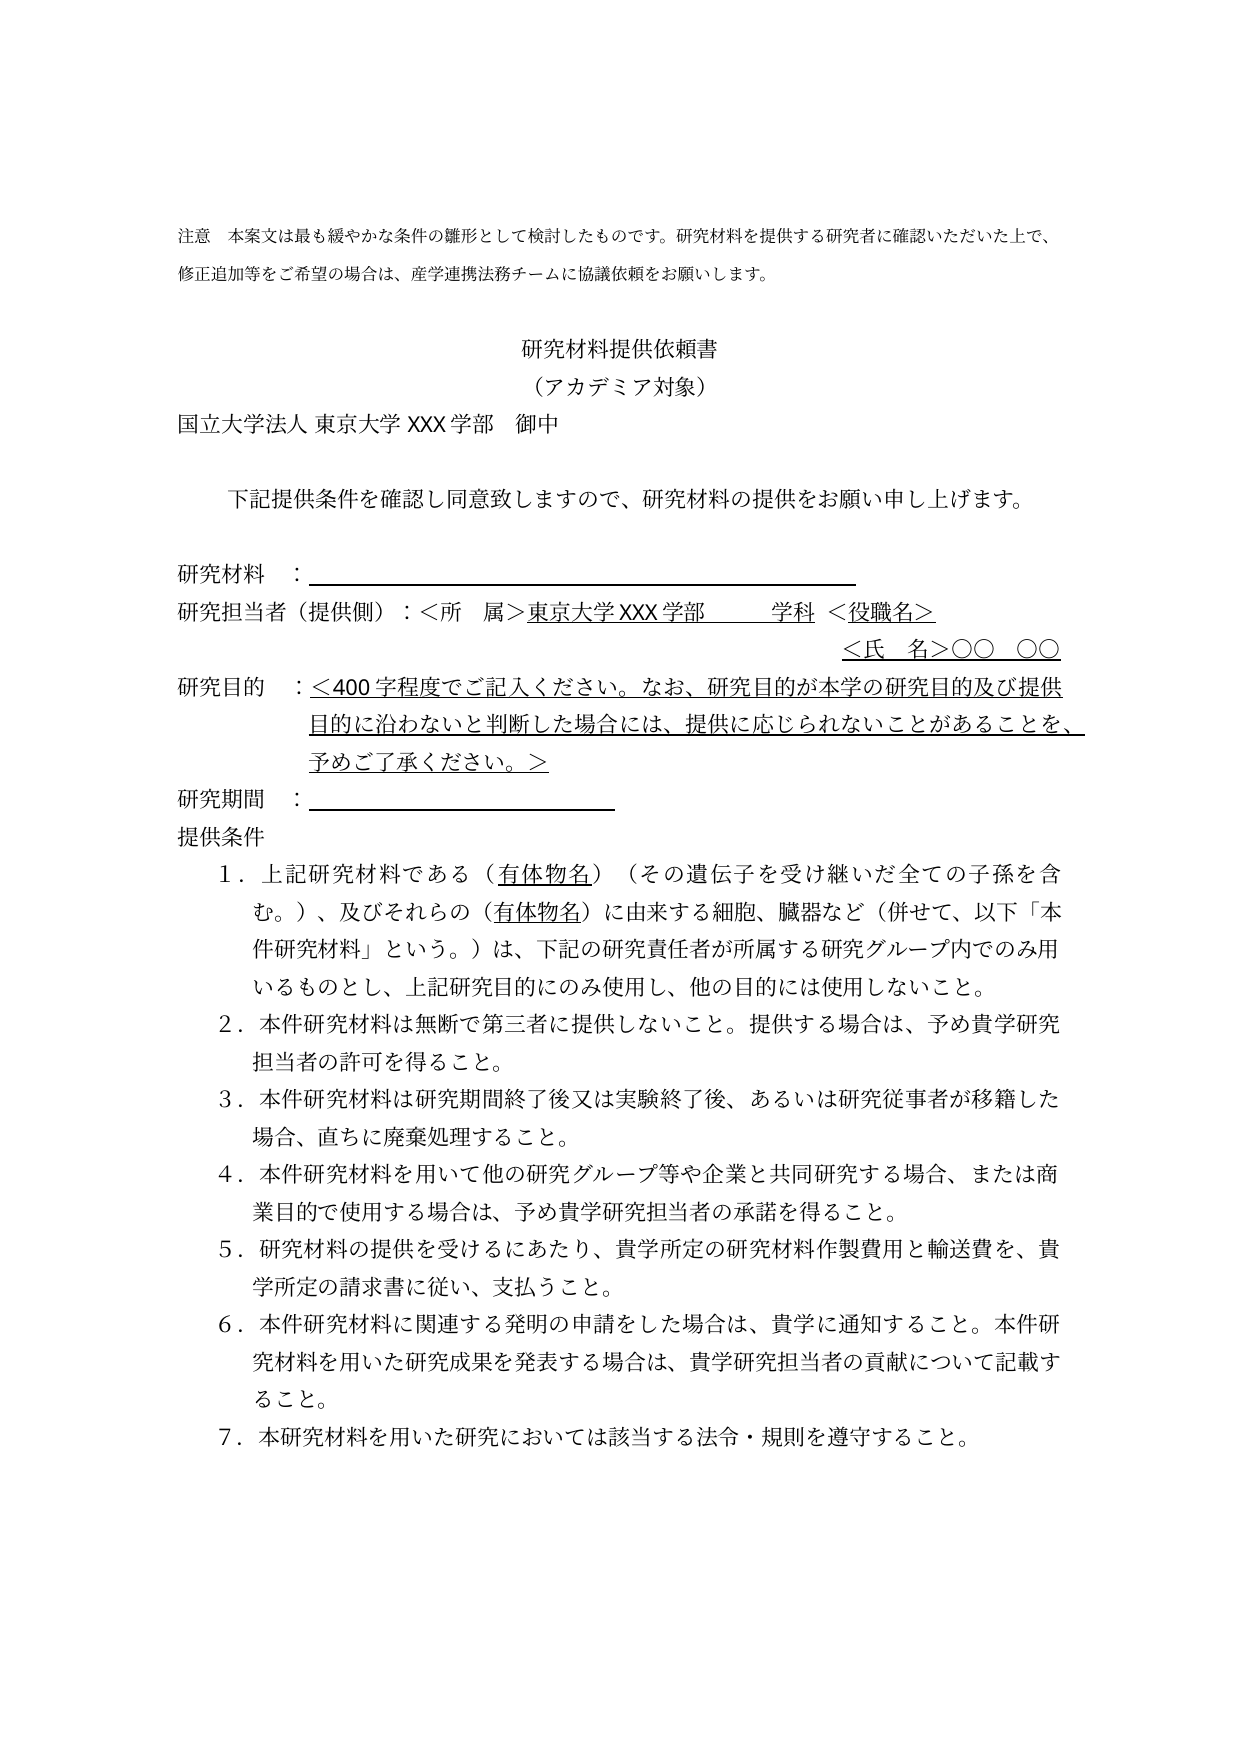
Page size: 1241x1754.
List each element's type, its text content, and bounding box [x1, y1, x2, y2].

text 研究材料 ： [177, 554, 1063, 592]
text 研究目的 ：＜400字程度でご記入ください。なお、研究目的が本学の研究目的及び提供目的に沿わないと判断した場合には、提供に応じられないことがあることを、予めご了承ください。＞ [177, 667, 1063, 779]
text ７．本研究材料を用いた研究においては該当する法令・規則を遵守すること。 [214, 1417, 1063, 1454]
text ５．研究材料の提供を受けるにあたり、貴学所定の研究材料作製費用と輸送費を、貴学所定の請求書に従い、支払うこと。 [214, 1229, 1063, 1304]
text （アカデミア対象） [177, 367, 1063, 404]
text ３．本件研究材料は研究期間終了後又は実験終了後、あるいは研究従事者が移籍した場合、直ちに廃棄処理すること。 [214, 1079, 1063, 1154]
text 下記提供条件を確認し同意致しますので、研究材料の提供をお願い申し上げます。 [177, 479, 1063, 517]
text ４．本件研究材料を用いて他の研究グループ等や企業と共同研究する場合、または商業目的で使用する場合は、予め貴学研究担当者の承諾を得ること。 [214, 1154, 1063, 1229]
text 研究担当者（提供側）：＜所 属＞東京大学XXX学部 学科 ＜役職名＞ [177, 592, 1063, 629]
text ２．本件研究材料は無断で第三者に提供しないこと。提供する場合は、予め貴学研究担当者の許可を得ること。 [214, 1004, 1063, 1079]
text 研究材料提供依頼書 [177, 329, 1063, 367]
text ＜氏 名＞○○ ○○ [177, 629, 1063, 667]
text ６．本件研究材料に関連する発明の申請をした場合は、貴学に通知すること。本件研究材料を用いた研究成果を発表する場合は、貴学研究担当者の貢献について記載すること。 [214, 1304, 1063, 1417]
text 研究期間 ： [177, 779, 1063, 817]
text 注意 本案文は最も緩やかな条件の雛形として検討したものです。研究材料を提供する研究者に確認いただいた上で、修正追加等をご希望の場合は、産学連携法務チームに協議依頼をお願いします。 [177, 217, 1063, 292]
text １．上記研究材料である（有体物名）（その遺伝子を受け継いだ全ての子孫を含む。）、及びそれらの（有体物名）に由来する細胞、臓器など（併せて、以下「本件研究材料」という。）は、下記の研究責任者が所属する研究グループ内でのみ用いるものとし、上記研究目的にのみ使用し、他の目的には使用しないこと。 [214, 854, 1063, 1004]
text 国立大学法人 東京大学 XXX学部 御中 [177, 404, 1063, 442]
text 提供条件 [177, 817, 1063, 854]
